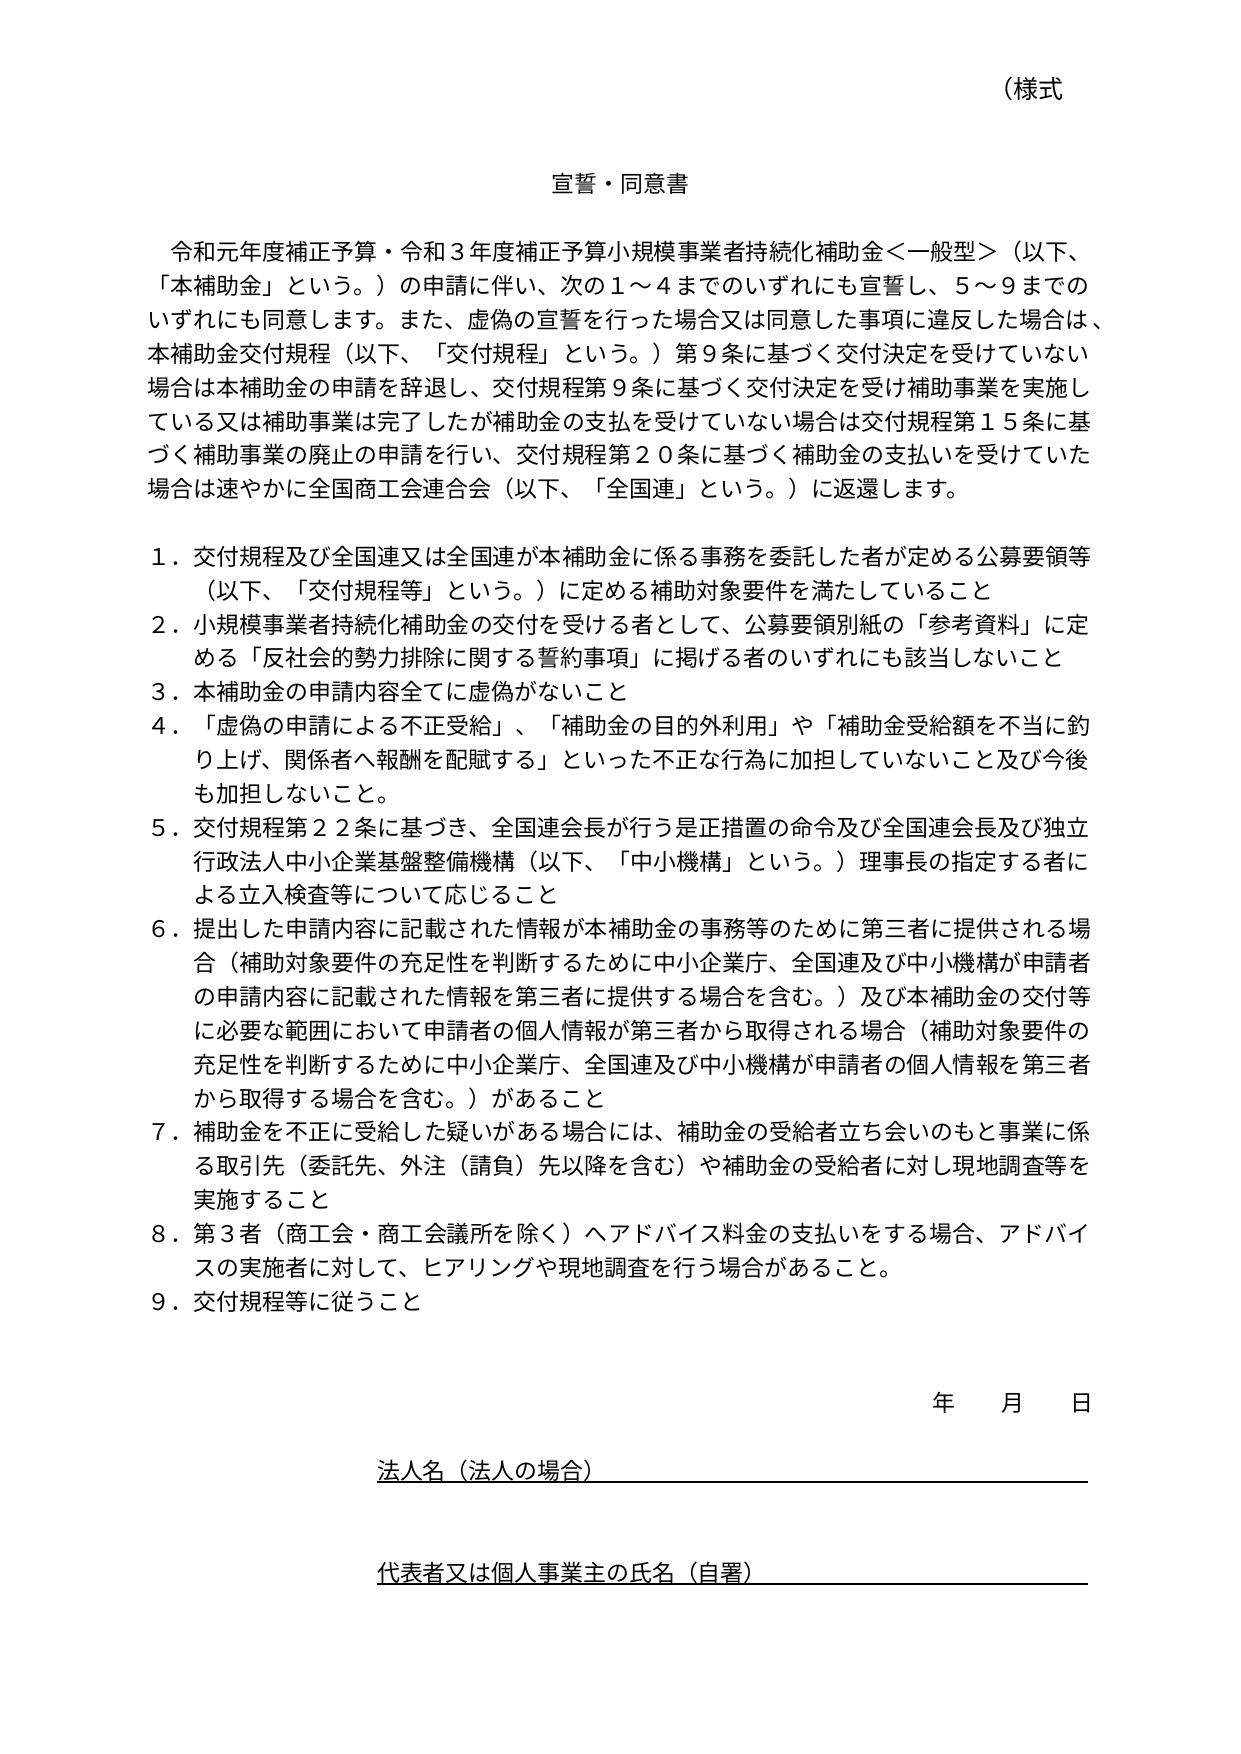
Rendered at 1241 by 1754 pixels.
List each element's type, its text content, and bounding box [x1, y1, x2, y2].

text １．交付規程及び全国連又は全国連が本補助金に係る事務を委託した者が定める公募要領等（以下、「交付規程等」という。）に定める補助対象要件を満たしていること [148, 538, 1092, 606]
text 年 月 日 [148, 1385, 1092, 1419]
text ７．補助金を不正に受給した疑いがある場合には、補助金の受給者立ち会いのもと事業に係る取引先（委託先、外注（請負）先以降を含む）や補助金の受給者に対し現地調査等を実施すること [148, 1114, 1092, 1216]
text 法人名（法人の場合） [148, 1452, 1092, 1486]
text ４．「虚偽の申請による不正受給」、「補助金の目的外利用」や「補助金受給額を不当に釣り上げ、関係者へ報酬を配賦する」といった不正な行為に加担していないこと及び今後も加担しないこと。 [148, 708, 1092, 809]
text ８．第３者（商工会・商工会議所を除く）へアドバイス料金の支払いをする場合、アドバイスの実施者に対して、ヒアリングや現地調査を行う場合があること。 [148, 1216, 1092, 1283]
text ６．提出した申請内容に記載された情報が本補助金の事務等のために第三者に提供される場合（補助対象要件の充足性を判断するために中小企業庁、全国連及び中小機構が申請者の申請内容に記載された情報を第三者に提供する場合を含む。）及び本補助金の交付等に必要な範囲において申請者の個人情報が第三者から取得される場合（補助対象要件の充足性を判断するために中小企業庁、全国連及び中小機構が申請者の個人情報を第三者から取得する場合を含む。）があること [148, 911, 1092, 1114]
text ２．小規模事業者持続化補助金の交付を受ける者として、公募要領別紙の「参考資料」に定める「反社会的勢力排除に関する誓約事項」に掲げる者のいずれにも該当しないこと [148, 606, 1092, 674]
text 宣誓・同意書 [148, 166, 1092, 200]
text 令和元年度補正予算・令和３年度補正予算小規模事業者持続化補助金＜一般型＞（以下、「本補助金」という。）の申請に伴い、次の１～４までのいずれにも宣誓し、５～９までのいずれにも同意します。また、虚偽の宣誓を行った場合又は同意した事項に違反した場合は、本補助金交付規程（以下、「交付規程」という。）第９条に基づく交付決定を受けていない場合は本補助金の申請を辞退し、交付規程第９条に基づく交付決定を受け補助事業を実施している又は補助事業は完了したが補助金の支払を受けていない場合は交付規程第１５条に基づく補助事業の廃止の申請を行い、交付規程第２０条に基づく補助金の支払いを受けていた場合は速やかに全国商工会連合会（以下、「全国連」という。）に返還します。 [148, 234, 1092, 504]
text ５．交付規程第２２条に基づき、全国連会長が行う是正措置の命令及び全国連会長及び独立行政法人中小企業基盤整備機構（以下、「中小機構」という。）理事長の指定する者による立入検査等について応じること [148, 809, 1092, 911]
text 代表者又は個人事業主の氏名（自署） [148, 1554, 1092, 1588]
text ３．本補助金の申請内容全てに虚偽がないこと [148, 674, 1092, 708]
text ９．交付規程等に従うこと [148, 1283, 1092, 1317]
